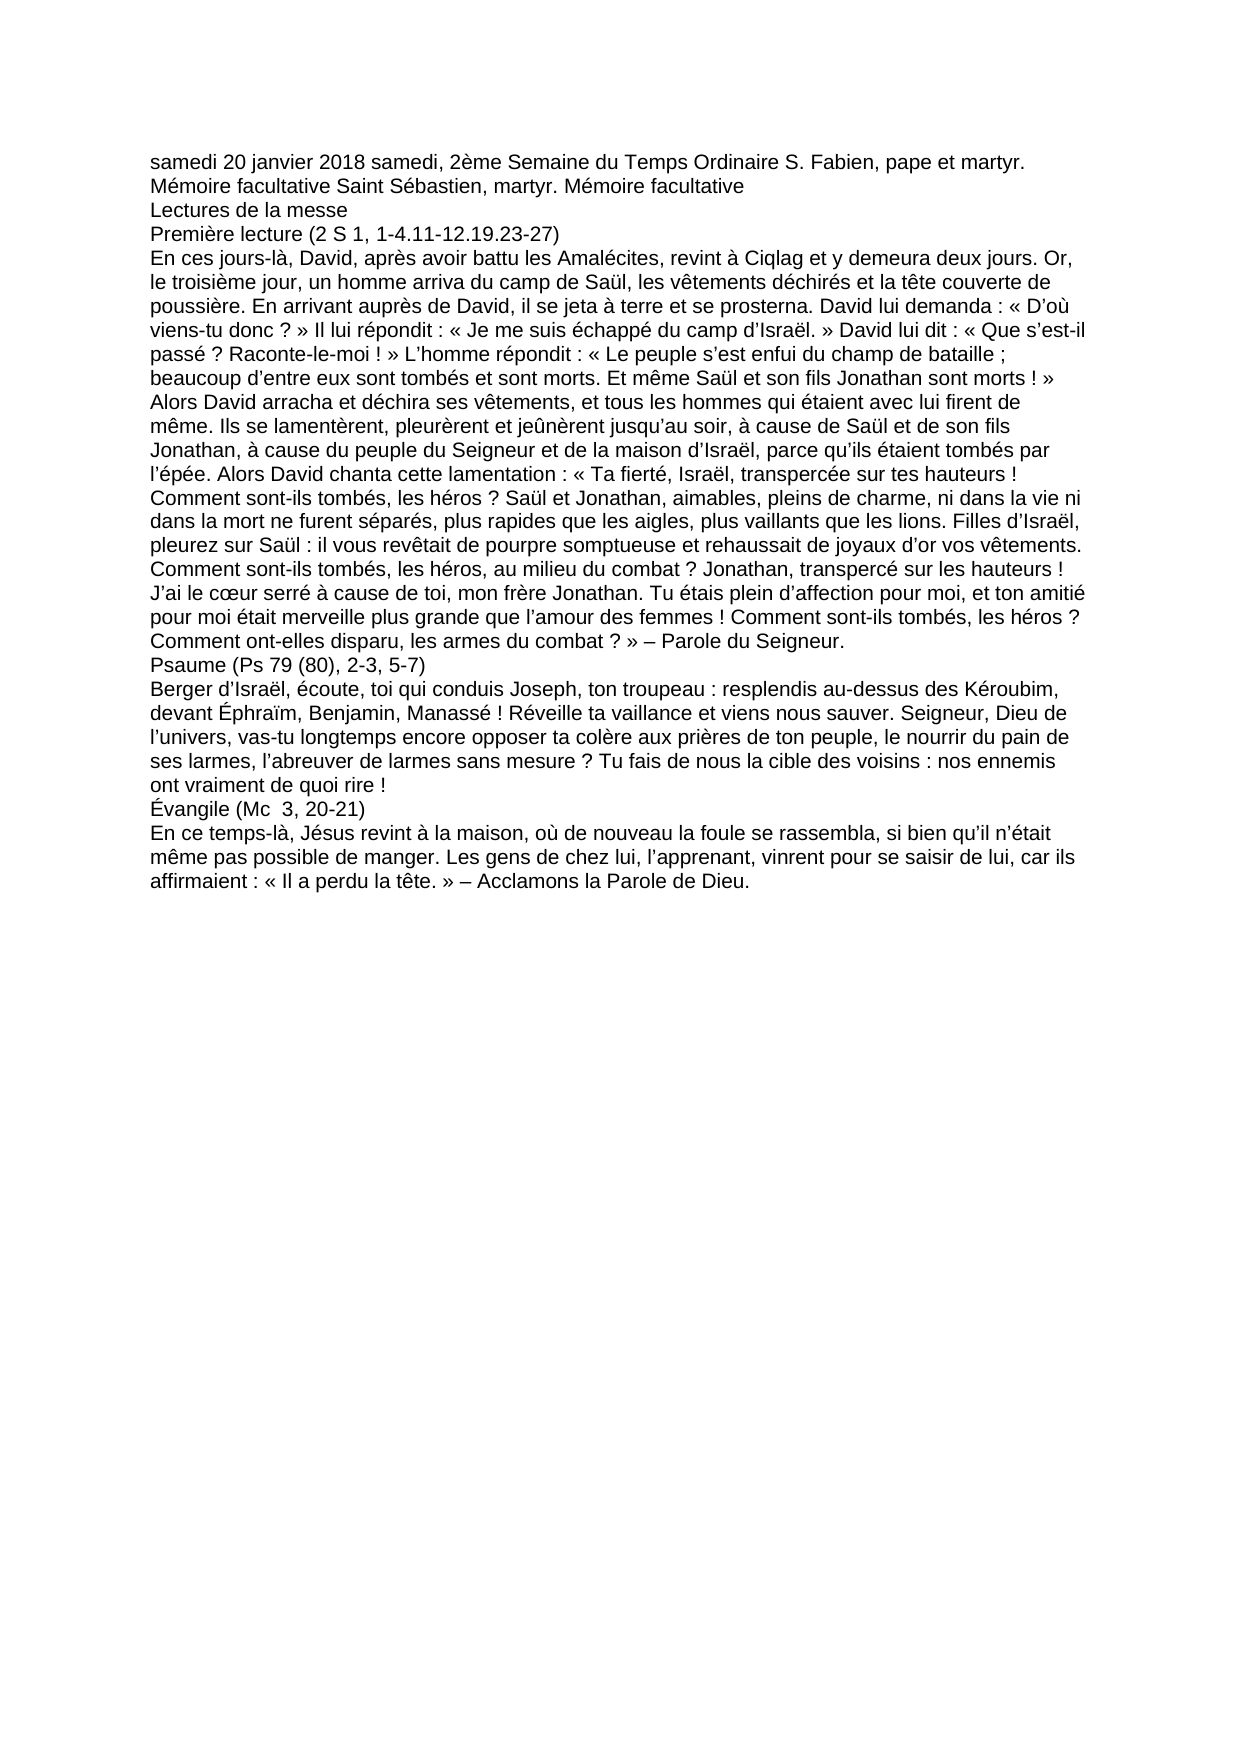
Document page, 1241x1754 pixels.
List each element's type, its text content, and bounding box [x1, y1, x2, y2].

text En ces jours-là, David, après avoir battu les Amalécites, revint à Ciqlag et y demeura deux jours. Or, le troisième jour, un homme arriva du camp de Saül, les vêtements déchirés et la tête couverte de poussière. En arrivant auprès de David, il se jeta à terre et se prosterna. David lui demanda : « D’où viens-tu donc ? » Il lui répondit : « Je me suis échappé du camp d’Israël. » David lui dit : « Que s’est-il passé ? Raconte-le-moi ! » L’homme répondit : « Le peuple s’est enfui du champ de bataille ; beaucoup d’entre eux sont tombés et sont morts. Et même Saül et son fils Jonathan sont morts ! » Alors David arracha et déchira ses vêtements, et tous les hommes qui étaient avec lui firent de même. Ils se lamentèrent, pleurèrent et jeûnèrent jusqu’au soir, à cause de Saül et de son fils Jonathan, à cause du peuple du Seigneur et de la maison d’Israël, parce qu’ils étaient tombés par l’épée. Alors David chanta cette lamentation : « Ta fierté, Israël, transpercée sur tes hauteurs ! Comment sont-ils tombés, les héros ? Saül et Jonathan, aimables, pleins de charme, ni dans la vie ni dans la mort ne furent séparés, plus rapides que les aigles, plus vaillants que les lions. Filles d’Israël, pleurez sur Saül : il vous revêtait de pourpre somptueuse et rehaussait de joyaux d’or vos vêtements. Comment sont-ils tombés, les héros, au milieu du combat ? Jonathan, transpercé sur les hauteurs ! J’ai le cœur serré à cause de toi, mon frère Jonathan. Tu étais plein d’affection pour moi, et ton amitié pour moi était merveille plus grande que l’amour des femmes ! Comment sont-ils tombés, les héros ? Comment ont-elles disparu, les armes du combat ? » – Parole du Seigneur. [150, 246, 1090, 653]
text Berger d’Israël, écoute, toi qui conduis Joseph, ton troupeau : resplendis au-dessus des Kéroubim, devant Éphraïm, Benjamin, Manassé ! Réveille ta vaillance et viens nous sauver. Seigneur, Dieu de l’univers, vas-tu longtemps encore opposer ta colère aux prières de ton peuple, le nourrir du pain de ses larmes, l’abreuver de larmes sans mesure ? Tu fais de nous la cible des voisins : nos ennemis ont vraiment de quoi rire ! [150, 677, 1090, 797]
text En ce temps-là, Jésus revint à la maison, où de nouveau la foule se rassembla, si bien qu’il n’était même pas possible de manger. Les gens de chez lui, l’apprenant, vinrent pour se saisir de lui, car ils affirmaient : « Il a perdu la tête. » – Acclamons la Parole de Dieu. [150, 821, 1090, 893]
